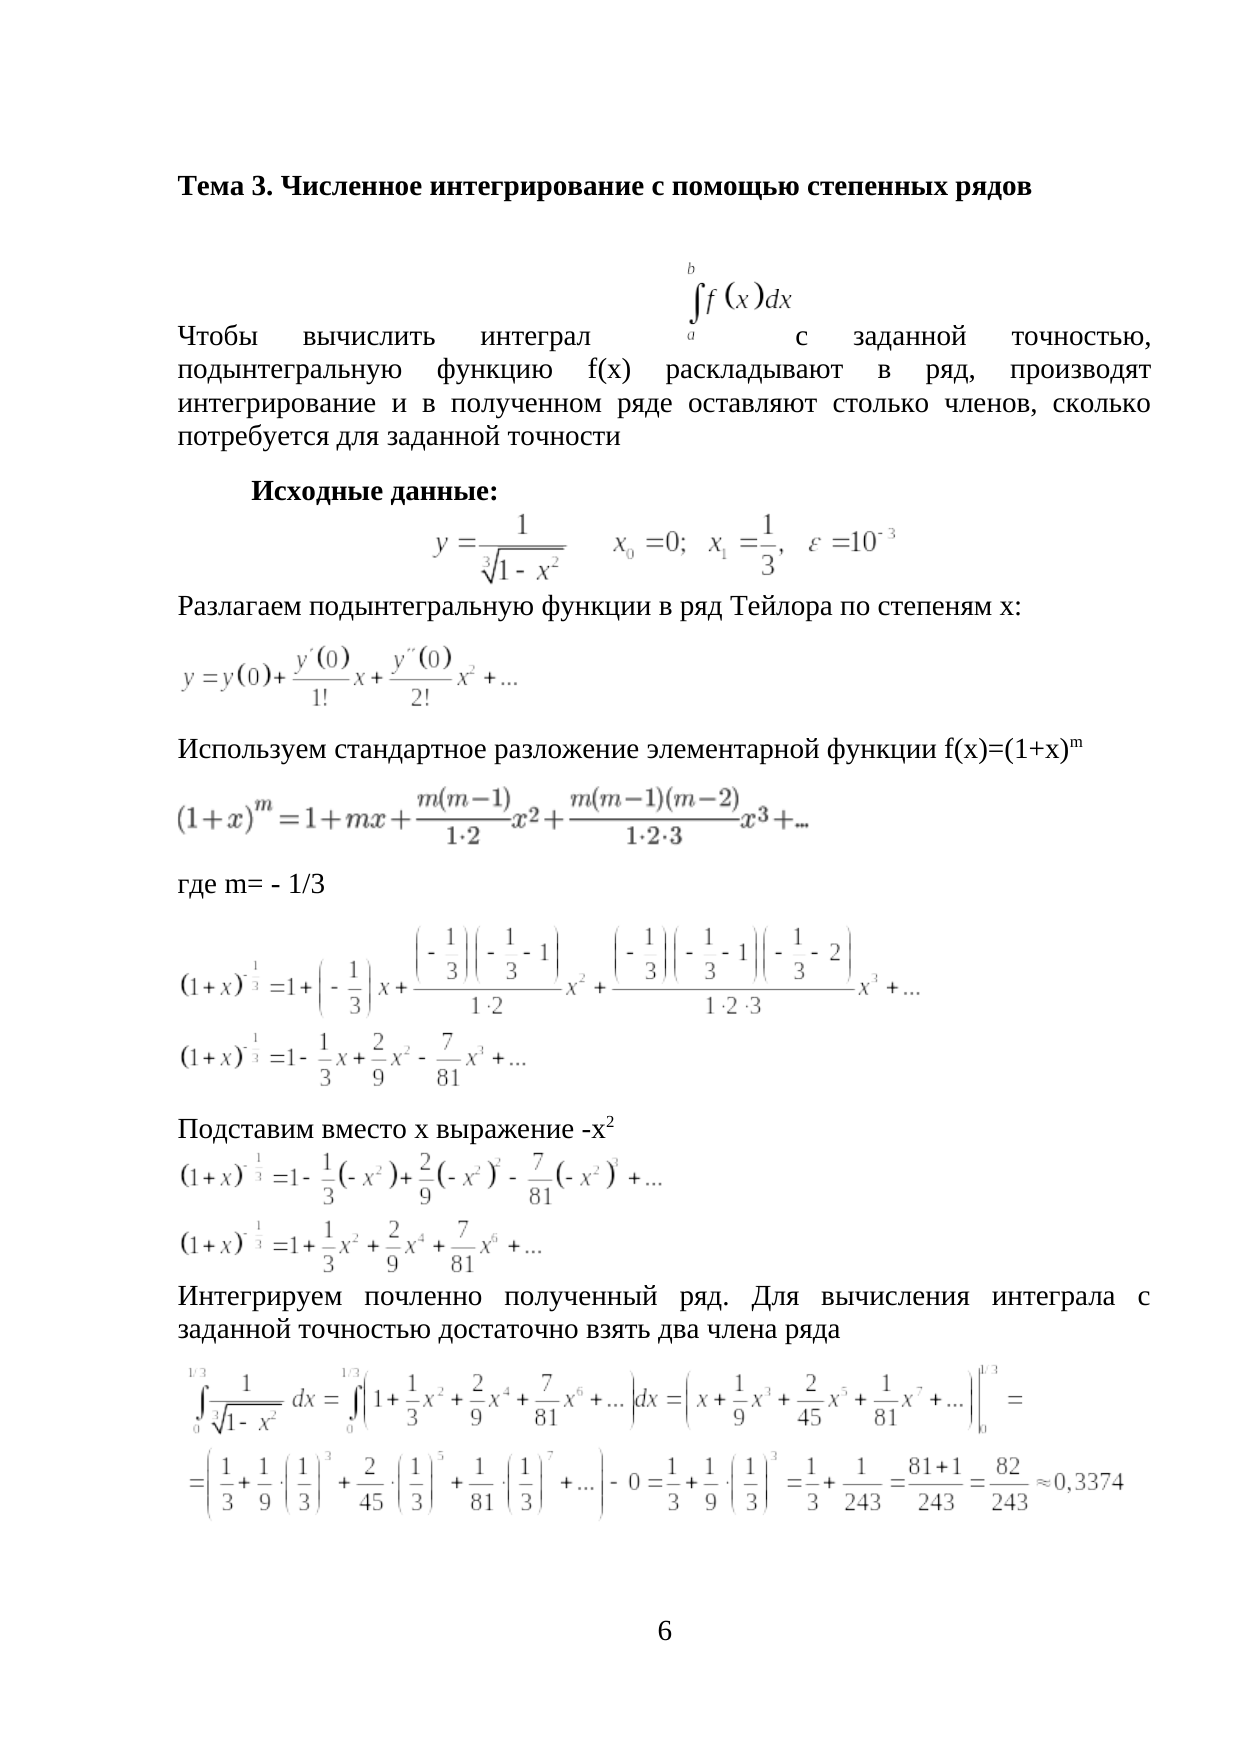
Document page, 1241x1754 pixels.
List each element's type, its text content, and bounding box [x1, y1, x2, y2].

text Разлагаем подынтегральную функции в ряд Тейлора по степеням х: [177, 588, 1152, 621]
subtitle Тема 3. Численное интегрирование с помощью степенных рядов [177, 168, 1152, 202]
text где m= - 1/3 [177, 866, 1152, 900]
text Исходные данные: [177, 473, 1152, 506]
text Подставим вместо x выражение -x2 [177, 1112, 1152, 1145]
picture [177, 786, 809, 846]
text Чтобы вычислить интеграл с заданной точностью, подынтегральную функцию f(x) раскладывают в ряд, производят интегрирование и в полученном ряде оставляют столько членов, сколько потребуется для заданной точности [177, 256, 1152, 452]
text Интегрируем почленно полученный ряд. Для вычисления интеграла с заданной точностью достаточно взять два члена ряда [177, 1278, 1152, 1345]
text Используем стандартное разложение элементарной функции f(x)=(1+x)m [177, 732, 1152, 765]
